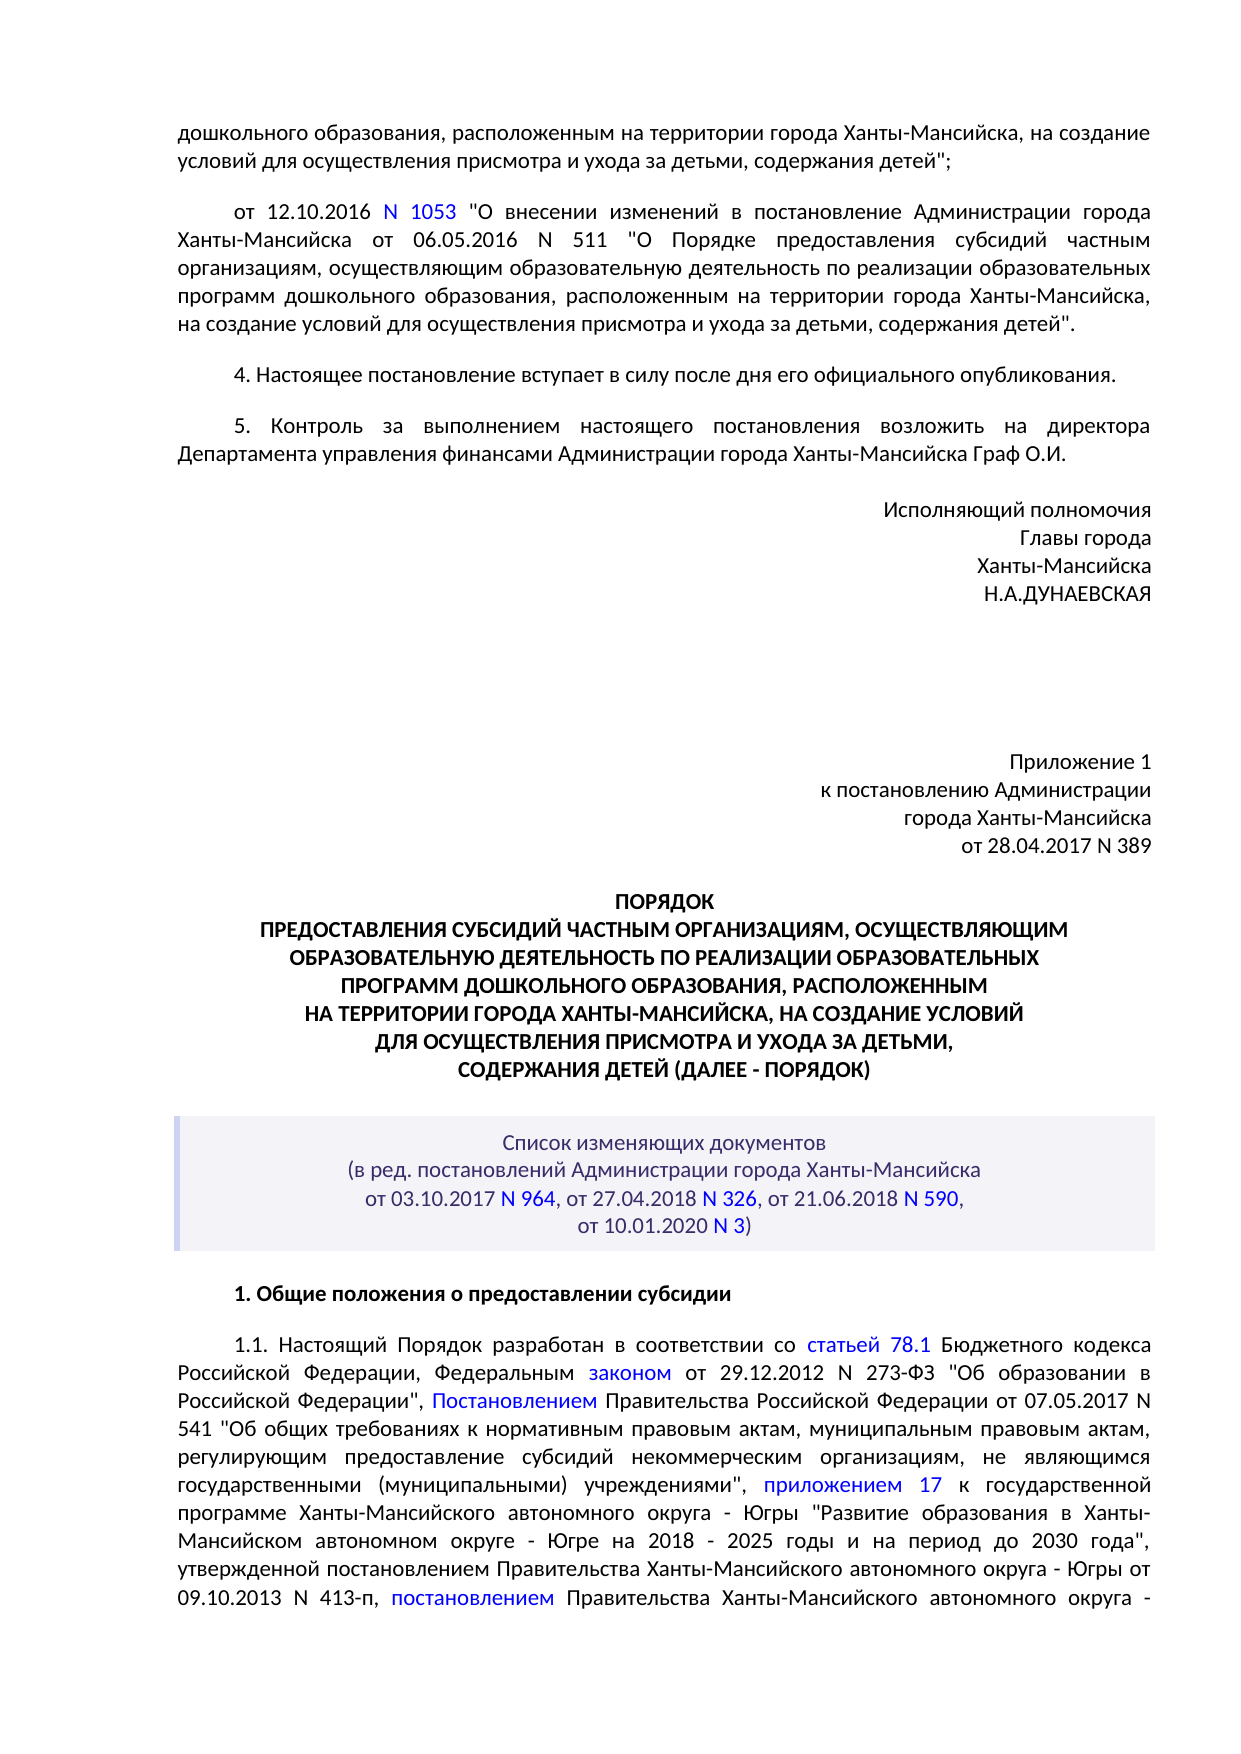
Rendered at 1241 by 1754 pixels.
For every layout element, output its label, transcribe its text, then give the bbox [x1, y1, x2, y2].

table_header Список изменяющих документов (в ред. постановлений Администрации города Ханты-Мансийска от 03.10.2017 N 964, от 27.04.2018 N 326, от 21.06.2018 N 590, от 10.01.2020 N 3) [180, 1116, 1149, 1251]
title ОБРАЗОВАТЕЛЬНУЮ ДЕЯТЕЛЬНОСТЬ ПО РЕАЛИЗАЦИИ ОБРАЗОВАТЕЛЬНЫХ [177, 943, 1152, 971]
title 1. Общие положения о предоставлении субсидии [177, 1279, 1152, 1307]
text 5. Контроль за выполнением настоящего постановления возложить на директора Департамента управления финансами Администрации города Ханты-Мансийска Граф О.И. [177, 411, 1152, 467]
title ПРЕДОСТАВЛЕНИЯ СУБСИДИЙ ЧАСТНЫМ ОРГАНИЗАЦИЯМ, ОСУЩЕСТВЛЯЮЩИМ [177, 915, 1152, 943]
text 4. Настоящее постановление вступает в силу после дня его официального опубликования. [177, 360, 1152, 388]
text Приложение 1 [177, 747, 1152, 775]
text к постановлению Администрации [177, 775, 1152, 803]
title ДЛЯ ОСУЩЕСТВЛЕНИЯ ПРИСМОТРА И УХОДА ЗА ДЕТЬМИ, [177, 1027, 1152, 1056]
text от 28.04.2017 N 389 [177, 831, 1152, 859]
text Главы города [177, 523, 1152, 551]
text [177, 118, 1152, 174]
title ПОРЯДОК [177, 887, 1152, 915]
text города Ханты-Мансийска [177, 803, 1152, 831]
title СОДЕРЖАНИЯ ДЕТЕЙ (ДАЛЕЕ - ПОРЯДОК) [177, 1056, 1152, 1083]
text Н.А.ДУНАЕВСКАЯ [177, 579, 1152, 607]
text Исполняющий полномочия [177, 495, 1152, 523]
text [177, 1330, 1152, 1611]
title НА ТЕРРИТОРИИ ГОРОДА ХАНТЫ-МАНСИЙСКА, НА СОЗДАНИЕ УСЛОВИЙ [177, 999, 1152, 1027]
text от 12.10.2016 N 1053 "О внесении изменений в постановление Администрации города Ханты-Мансийска от 06.05.2016 N 511 "О Порядке предоставления субсидий частным организациям, осуществляющим образовательную деятельность по реализации образовательных программ дошкольного образования, расположенным на территории города Ханты-Мансийска, на создание условий для осуществления присмотра и ухода за детьми, содержания детей". [177, 197, 1152, 337]
title ПРОГРАММ ДОШКОЛЬНОГО ОБРАЗОВАНИЯ, РАСПОЛОЖЕННЫМ [177, 971, 1152, 999]
text Ханты-Мансийска [177, 551, 1152, 579]
